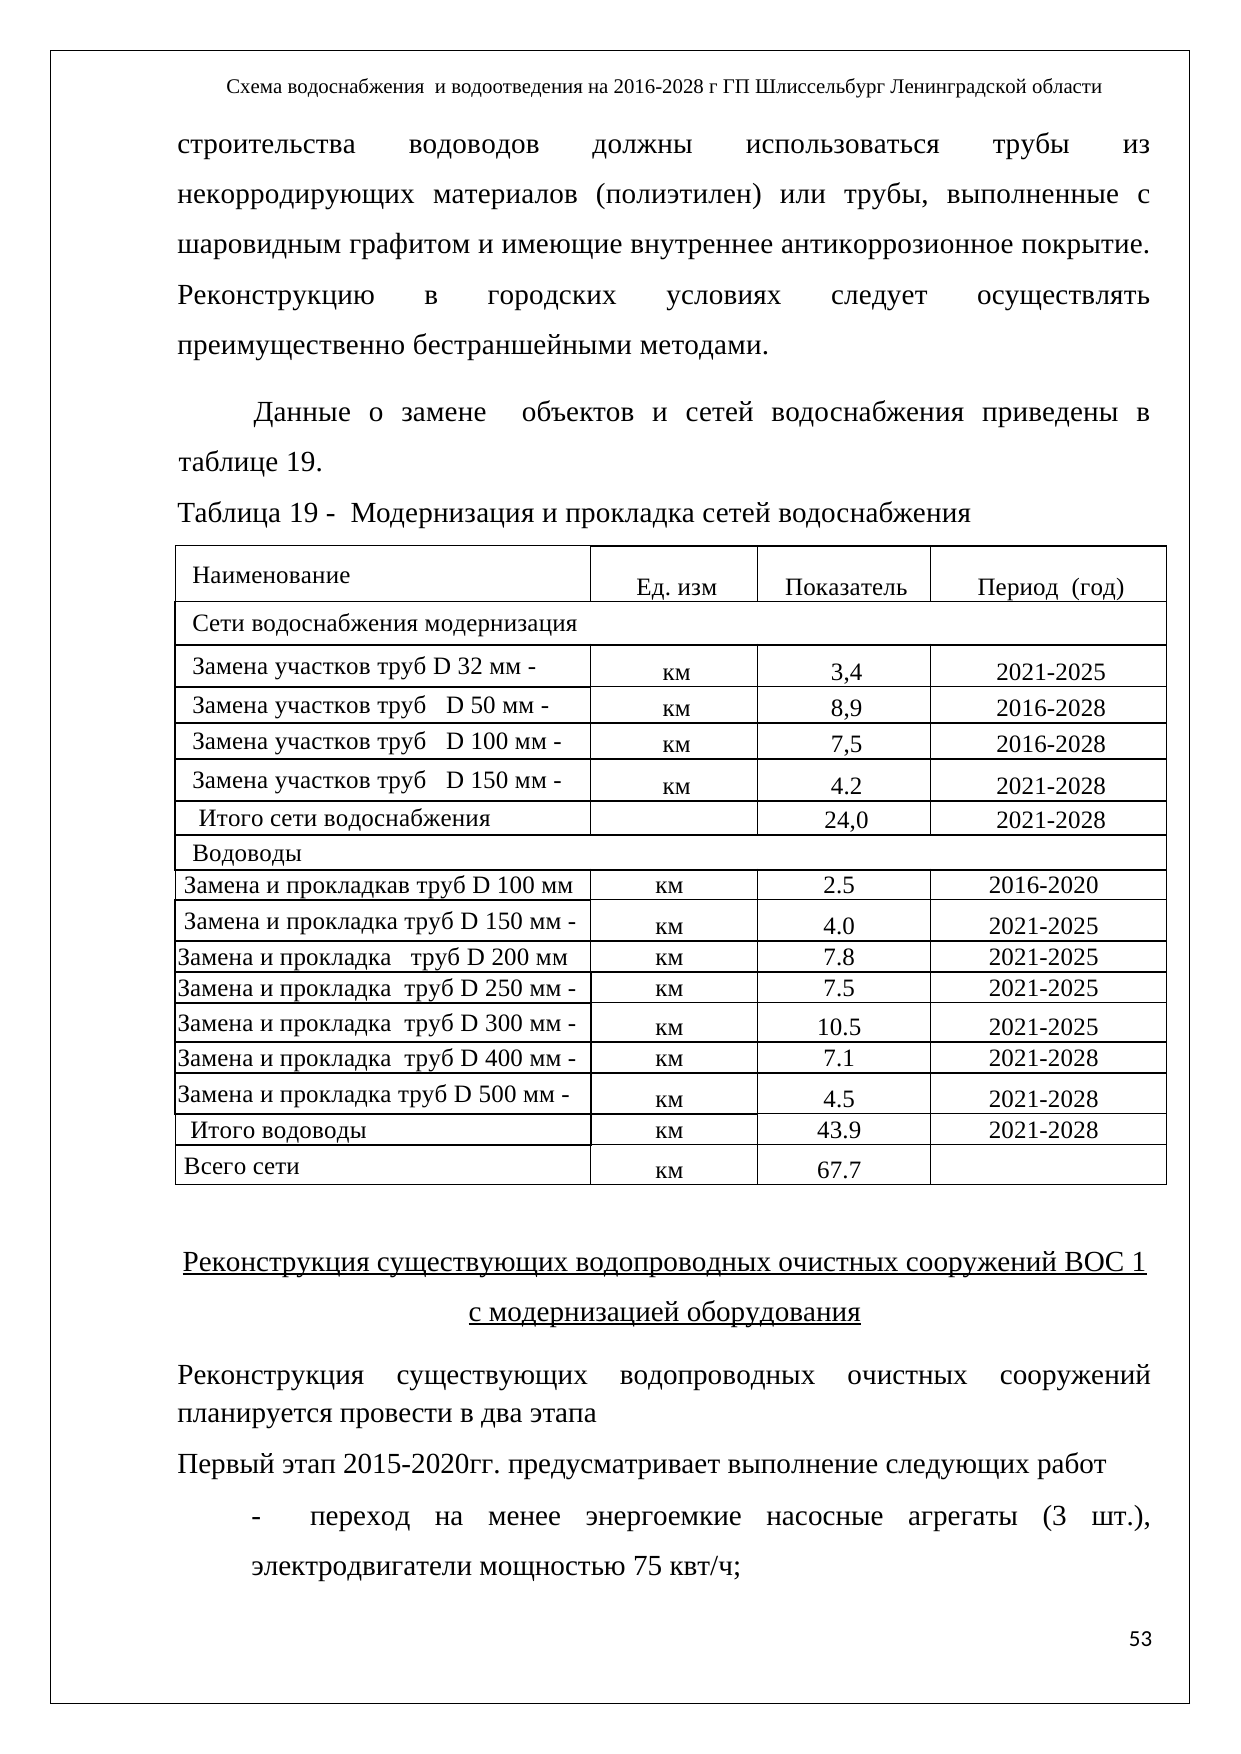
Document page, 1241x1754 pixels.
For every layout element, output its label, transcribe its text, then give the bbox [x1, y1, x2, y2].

table_header Наименование [176, 546, 590, 601]
table_cell 2021-2025 [931, 1003, 1166, 1041]
table_cell 4.5 [758, 1074, 930, 1113]
table_cell Сети водоснабжения модернизация [176, 602, 1166, 643]
table_cell Замена участков труб D 150 мм - [176, 760, 590, 800]
table_cell 2021-2028 [931, 1114, 1166, 1144]
table_cell 2.5 [758, 871, 930, 899]
table_cell 3,4 [758, 646, 930, 686]
table_cell км [592, 973, 757, 1002]
table_cell Итого сети водоснабжения [176, 802, 590, 834]
table_cell Замена и прокладка труб D 400 мм - [176, 1043, 590, 1072]
table_cell Замена и прокладка труб D 300 мм - [176, 1004, 590, 1041]
table_cell км [591, 687, 757, 722]
text Первый этап 2015-2020гг. предусматривает выполнение следующих работ [177, 1447, 1152, 1480]
text Реконструкция существующих водопроводных очистных сооружений ВОС 1 с модернизацией оборудования [177, 1244, 1152, 1328]
table_cell 7.8 [758, 942, 930, 971]
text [177, 126, 1152, 361]
table_cell км [592, 1003, 757, 1041]
table_cell 2021-2025 [931, 973, 1166, 1002]
table_header Показатель [758, 547, 930, 601]
table_cell 67.7 [758, 1145, 930, 1184]
table_cell км [591, 942, 757, 971]
table_cell 7.1 [758, 1043, 930, 1072]
table_cell 2016-2020 [931, 871, 1166, 899]
table_cell км [591, 1145, 757, 1184]
table_cell Водоводы [176, 836, 1166, 868]
table_cell [591, 802, 757, 834]
table_cell 10.5 [758, 1003, 930, 1041]
table_cell Замена и прокладкав труб D 100 мм [176, 871, 590, 899]
table_cell 2021-2025 [931, 942, 1166, 971]
table_cell 2021-2025 [931, 646, 1166, 686]
table_cell 7,5 [758, 724, 930, 757]
table_cell Замена и прокладка труб D 500 мм - [176, 1074, 590, 1113]
text - переход на менее энергоемкие насосные агрегаты (3 шт.), электродвигатели мощностью 75 квт/ч; [251, 1498, 1152, 1582]
table_header Ед. изм [591, 547, 757, 601]
table_cell Замена и прокладка труб D 250 мм - [176, 973, 590, 1002]
table_cell 2021-2028 [931, 802, 1166, 834]
text Данные о замене объектов и сетей водоснабжения приведены в таблице 19. [178, 394, 1152, 478]
table_cell 7.5 [758, 973, 930, 1002]
table_cell км [592, 1074, 757, 1113]
table_cell 2016-2028 [931, 724, 1166, 757]
table_header Период (год) [931, 547, 1166, 601]
table_cell 2021-2025 [931, 900, 1166, 940]
table_cell 43.9 [758, 1114, 930, 1144]
table_cell Всего сети [176, 1146, 590, 1184]
table_cell 8,9 [758, 687, 930, 722]
table_cell [931, 1145, 1166, 1184]
table_cell км [591, 646, 757, 686]
table_cell Замена участков труб D 32 мм - [176, 646, 590, 686]
table_cell Замена и прокладка труб D 150 мм - [176, 901, 590, 940]
text Реконструкция существующих водопроводных очистных сооружений планируется провести в два этапа [177, 1357, 1152, 1429]
table_cell Итого водоводы [176, 1115, 590, 1144]
table_cell км [591, 871, 757, 899]
table_cell км [591, 724, 757, 757]
table_cell 2016-2028 [931, 687, 1166, 722]
table_cell 2021-2028 [931, 1074, 1166, 1113]
table_cell км [592, 1115, 757, 1144]
table_cell 24,0 [758, 802, 930, 834]
table_cell 4.2 [758, 760, 930, 800]
text Таблица 19 - Модернизация и прокладка сетей водоснабжения [177, 495, 1152, 528]
table_cell км [592, 1043, 757, 1072]
table_cell 4.0 [758, 900, 930, 940]
table_cell Замена и прокладка труб D 200 мм [176, 942, 590, 971]
table_cell км [591, 760, 757, 800]
table_cell 2021-2028 [931, 1043, 1166, 1072]
table_cell Замена участков труб D 50 мм - [176, 688, 590, 722]
table_cell км [591, 900, 757, 940]
table_cell Замена участков труб D 100 мм - [176, 724, 590, 757]
table_cell 2021-2028 [931, 760, 1166, 800]
